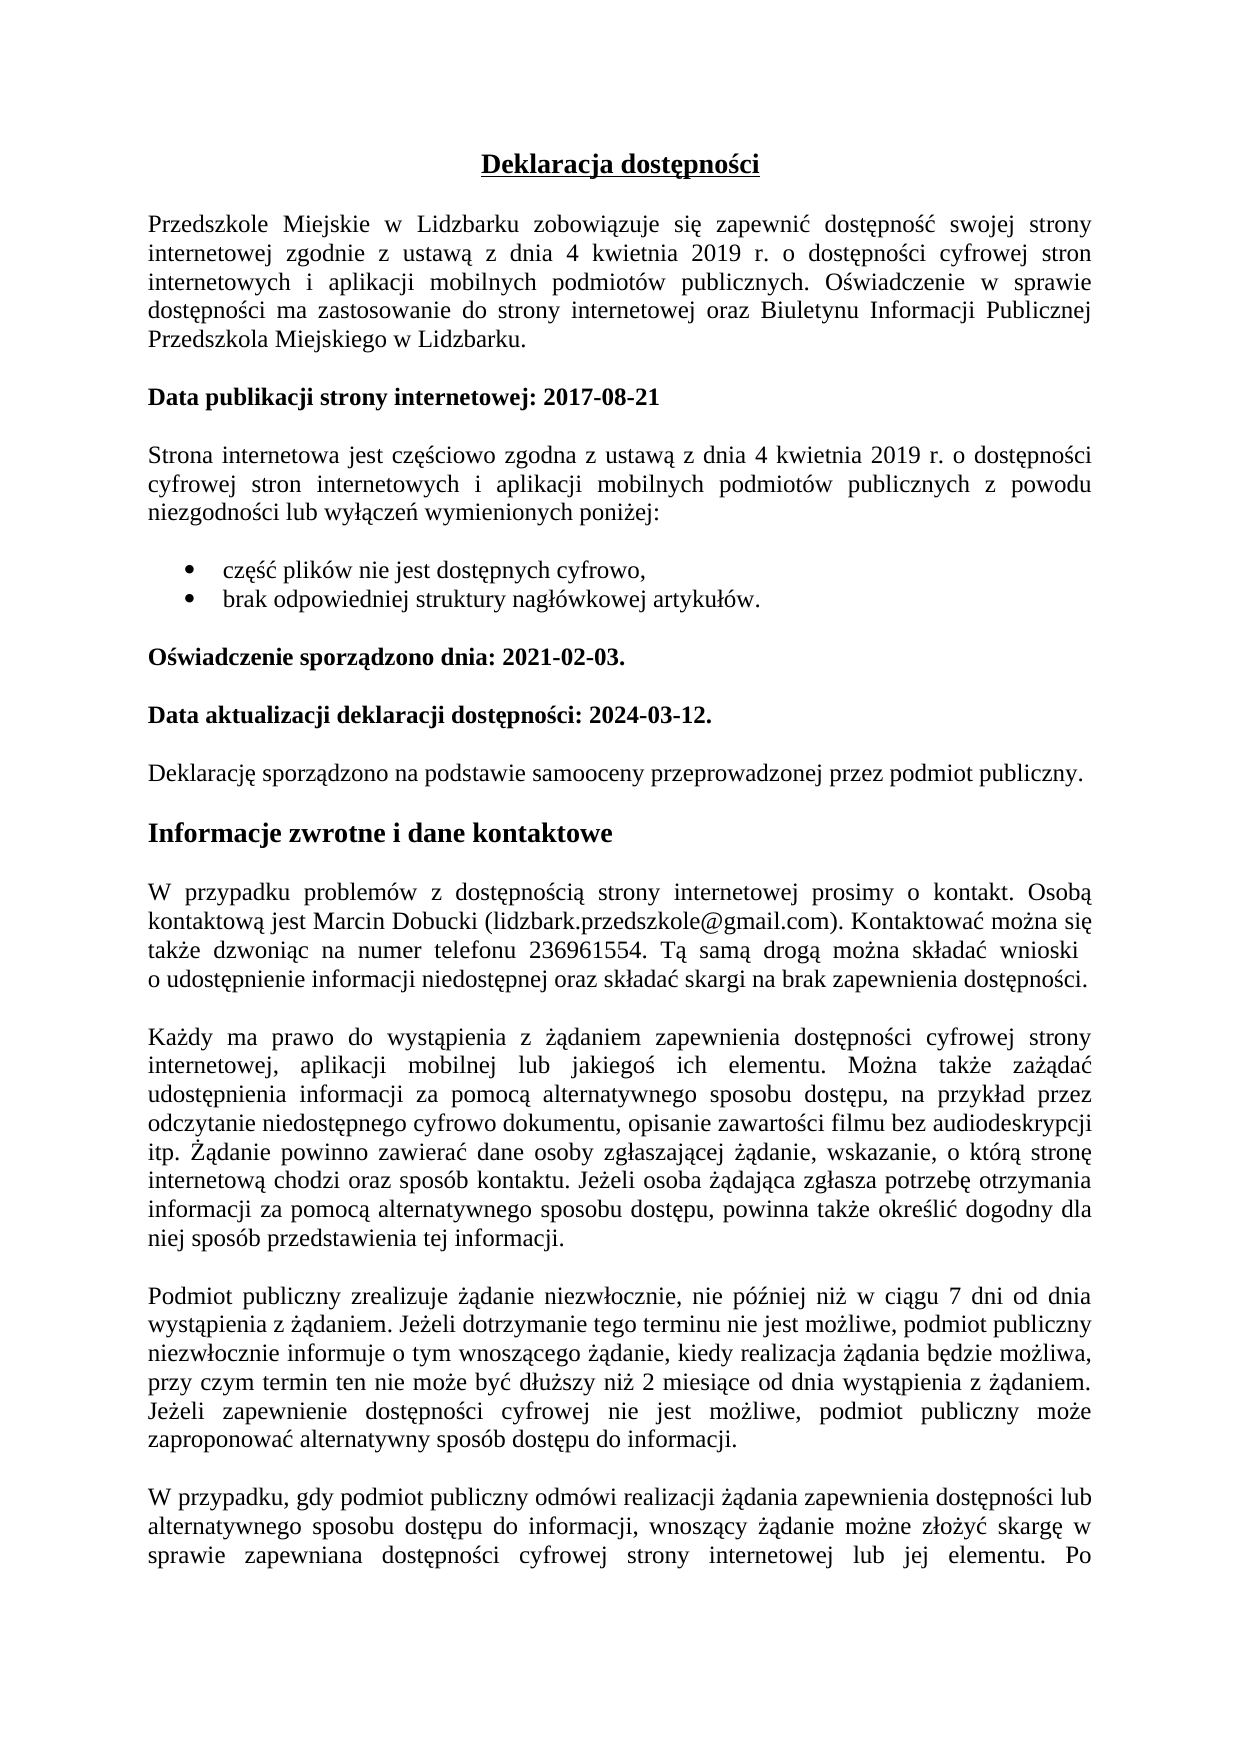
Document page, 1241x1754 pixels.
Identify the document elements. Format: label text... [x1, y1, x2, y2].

text Oświadczenie sporządzono dnia: 2021-02-03. [148, 642, 1093, 671]
text W przypadku problemów z dostępnością strony internetowej prosimy o kontakt. Osobą kontaktową jest Marcin Dobucki (lidzbark.przedszkole@gmail.com). Kontaktować można się także dzwoniąc na numer telefonu 236961554. Tą samą drogą można składać wnioski o udostępnienie informacji niedostępnej oraz składać skargi na brak zapewnienia dostępności. [148, 877, 1093, 992]
list część plików nie jest dostępnych cyfrowo, [185, 555, 1093, 584]
text Data aktualizacji deklaracji dostępności: 2024-03-12. [148, 700, 1093, 729]
text Podmiot publiczny zrealizuje żądanie niezwłocznie, nie później niż w ciągu 7 dni od dnia wystąpienia z żądaniem. Jeżeli dotrzymanie tego terminu nie jest możliwe, podmiot publiczny niezwłocznie informuje o tym wnoszącego żądanie, kiedy realizacja żądania będzie możliwa, przy czym termin ten nie może być dłuższy niż 2 miesiące od dnia wystąpienia z żądaniem. Jeżeli zapewnienie dostępności cyfrowej nie jest możliwe, podmiot publiczny może zaproponować alternatywny sposób dostępu do informacji. [148, 1281, 1093, 1453]
text Każdy ma prawo do wystąpienia z żądaniem zapewnienia dostępności cyfrowej strony internetowej, aplikacji mobilnej lub jakiegoś ich elementu. Można także zażądać udostępnienia informacji za pomocą alternatywnego sposobu dostępu, na przykład przez odczytanie niedostępnego cyfrowo dokumentu, opisanie zawartości filmu bez audiodeskrypcji itp. Żądanie powinno zawierać dane osoby zgłaszającej żądanie, wskazanie, o którą stronę internetową chodzi oraz sposób kontaktu. Jeżeli osoba żądająca zgłasza potrzebę otrzymania informacji za pomocą alternatywnego sposobu dostępu, powinna także określić dogodny dla niej sposób przedstawienia tej informacji. [148, 1022, 1093, 1252]
text Deklaracja dostępności [148, 148, 1093, 180]
list brak odpowiedniej struktury nagłówkowej artykułów. [185, 584, 1093, 613]
text Przedszkole Miejskie w Lidzbarku zobowiązuje się zapewnić dostępność swojej strony internetowej zgodnie z ustawą z dnia 4 kwietnia 2019 r. o dostępności cyfrowej stron internetowych i aplikacji mobilnych podmiotów publicznych. Oświadczenie w sprawie dostępności ma zastosowanie do strony internetowej oraz Biuletynu Informacji Publicznej Przedszkola Miejskiego w Lidzbarku. [148, 209, 1093, 353]
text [148, 1482, 1093, 1569]
text Deklarację sporządzono na podstawie samooceny przeprowadzonej przez podmiot publiczny. [148, 758, 1093, 787]
text Informacje zwrotne i dane kontaktowe [148, 816, 1093, 848]
text Data publikacji strony internetowej: 2017-08-21 [148, 382, 1093, 411]
text Strona internetowa jest częściowo zgodna z ustawą z dnia 4 kwietnia 2019 r. o dostępności cyfrowej stron internetowych i aplikacji mobilnych podmiotów publicznych z powodu niezgodności lub wyłączeń wymienionych poniżej: [148, 440, 1093, 526]
